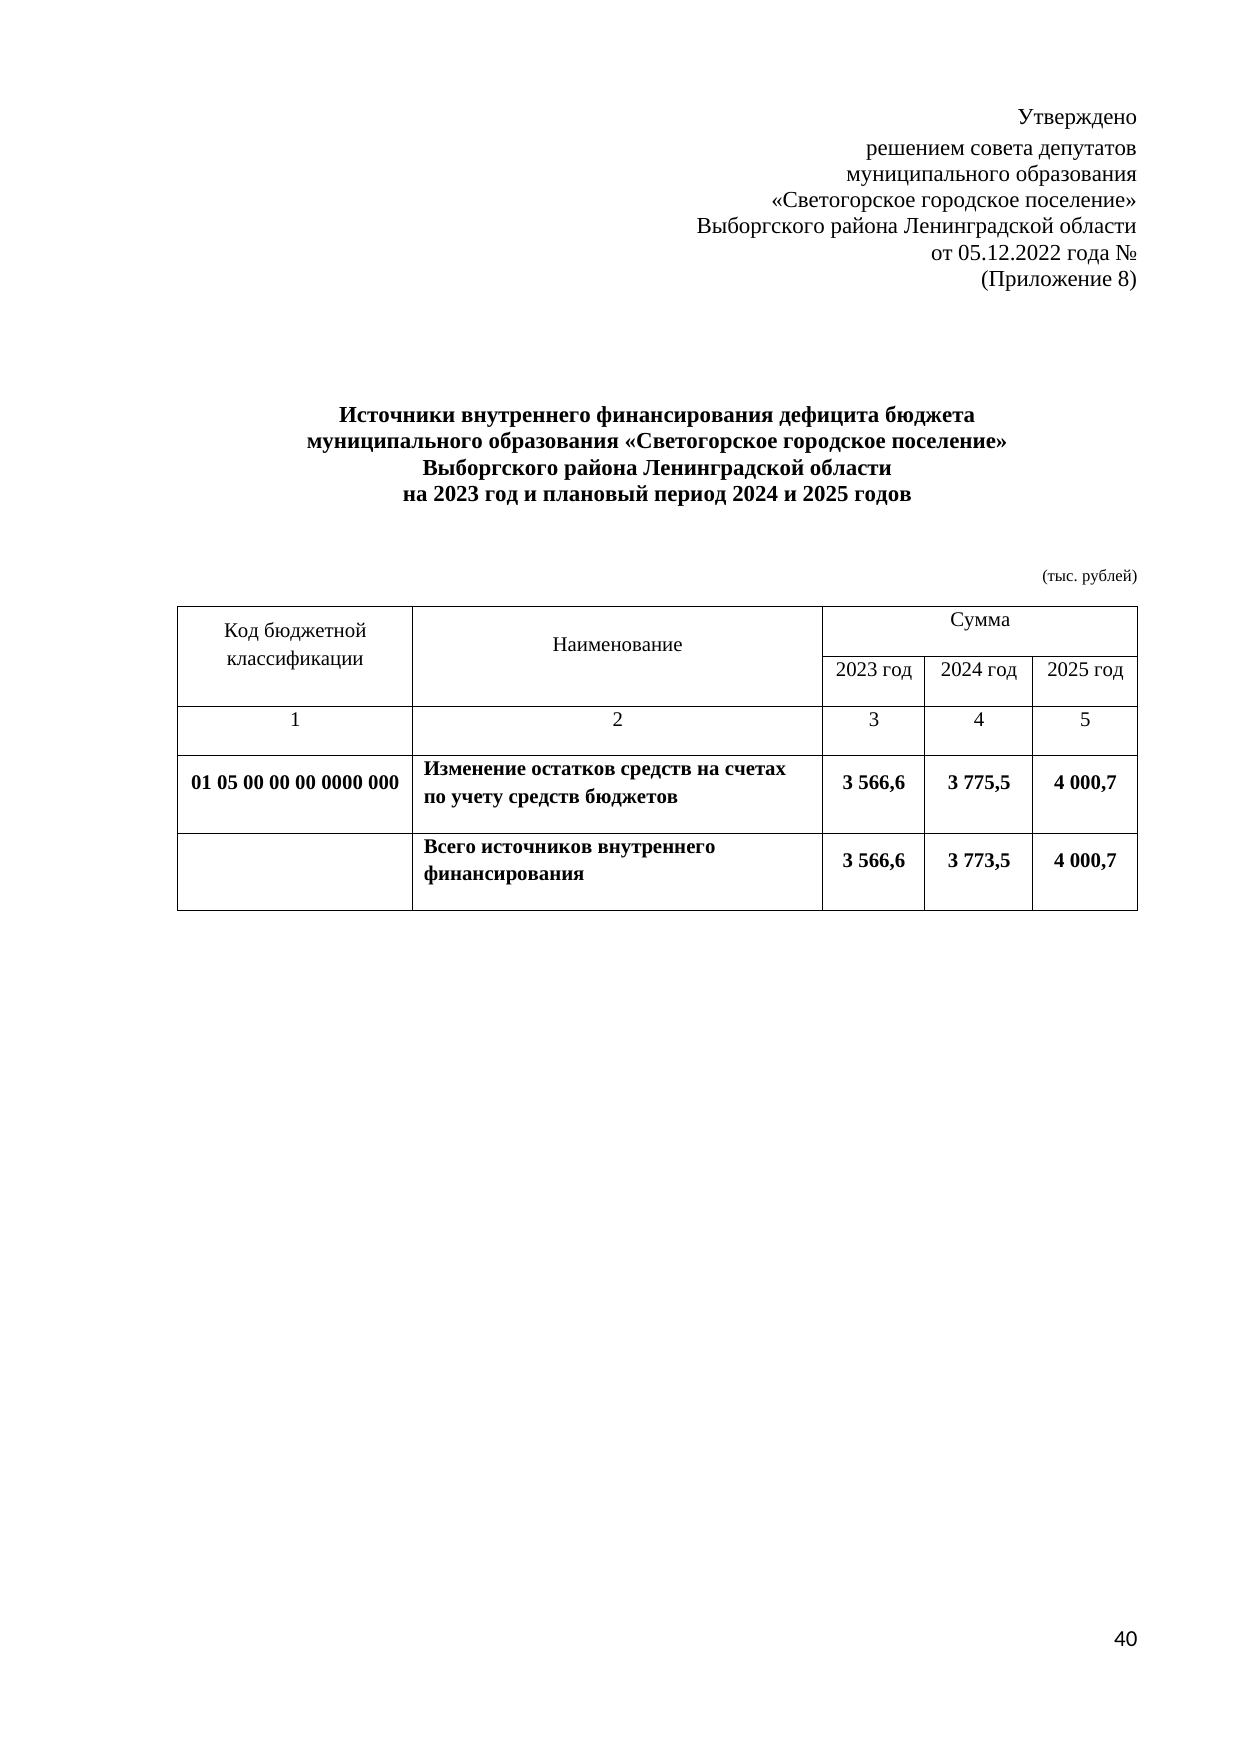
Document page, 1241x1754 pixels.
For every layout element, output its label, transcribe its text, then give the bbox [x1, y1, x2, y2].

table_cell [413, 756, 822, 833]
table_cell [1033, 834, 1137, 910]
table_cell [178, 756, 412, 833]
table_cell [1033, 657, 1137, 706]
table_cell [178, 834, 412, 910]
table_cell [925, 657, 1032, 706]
text муниципального образования [177, 160, 1137, 186]
text Выборгского района Ленинградской области [177, 454, 1137, 480]
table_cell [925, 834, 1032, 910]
text на 2023 год и плановый период 2024 и 2025 годов [177, 480, 1137, 506]
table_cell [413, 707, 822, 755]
text муниципального образования «Светогорское городское поселение» [177, 427, 1137, 454]
text решением совета депутатов [177, 133, 1137, 160]
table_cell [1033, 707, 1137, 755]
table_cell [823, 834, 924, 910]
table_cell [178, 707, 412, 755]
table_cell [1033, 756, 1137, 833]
text от 05.12.2022 года № [177, 239, 1137, 265]
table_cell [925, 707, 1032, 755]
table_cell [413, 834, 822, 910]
text (тыс. рублей) [177, 566, 1137, 585]
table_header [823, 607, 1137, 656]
text «Светогорское городское поселение» [177, 186, 1137, 213]
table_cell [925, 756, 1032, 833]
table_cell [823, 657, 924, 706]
text Выборгского района Ленинградской области [177, 213, 1137, 239]
text (Приложение 8) [177, 265, 1137, 292]
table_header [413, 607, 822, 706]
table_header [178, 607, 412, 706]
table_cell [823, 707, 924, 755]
text Источники внутреннего финансирования дефицита бюджета [177, 401, 1137, 427]
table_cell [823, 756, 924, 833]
text Утверждено [177, 103, 1137, 130]
